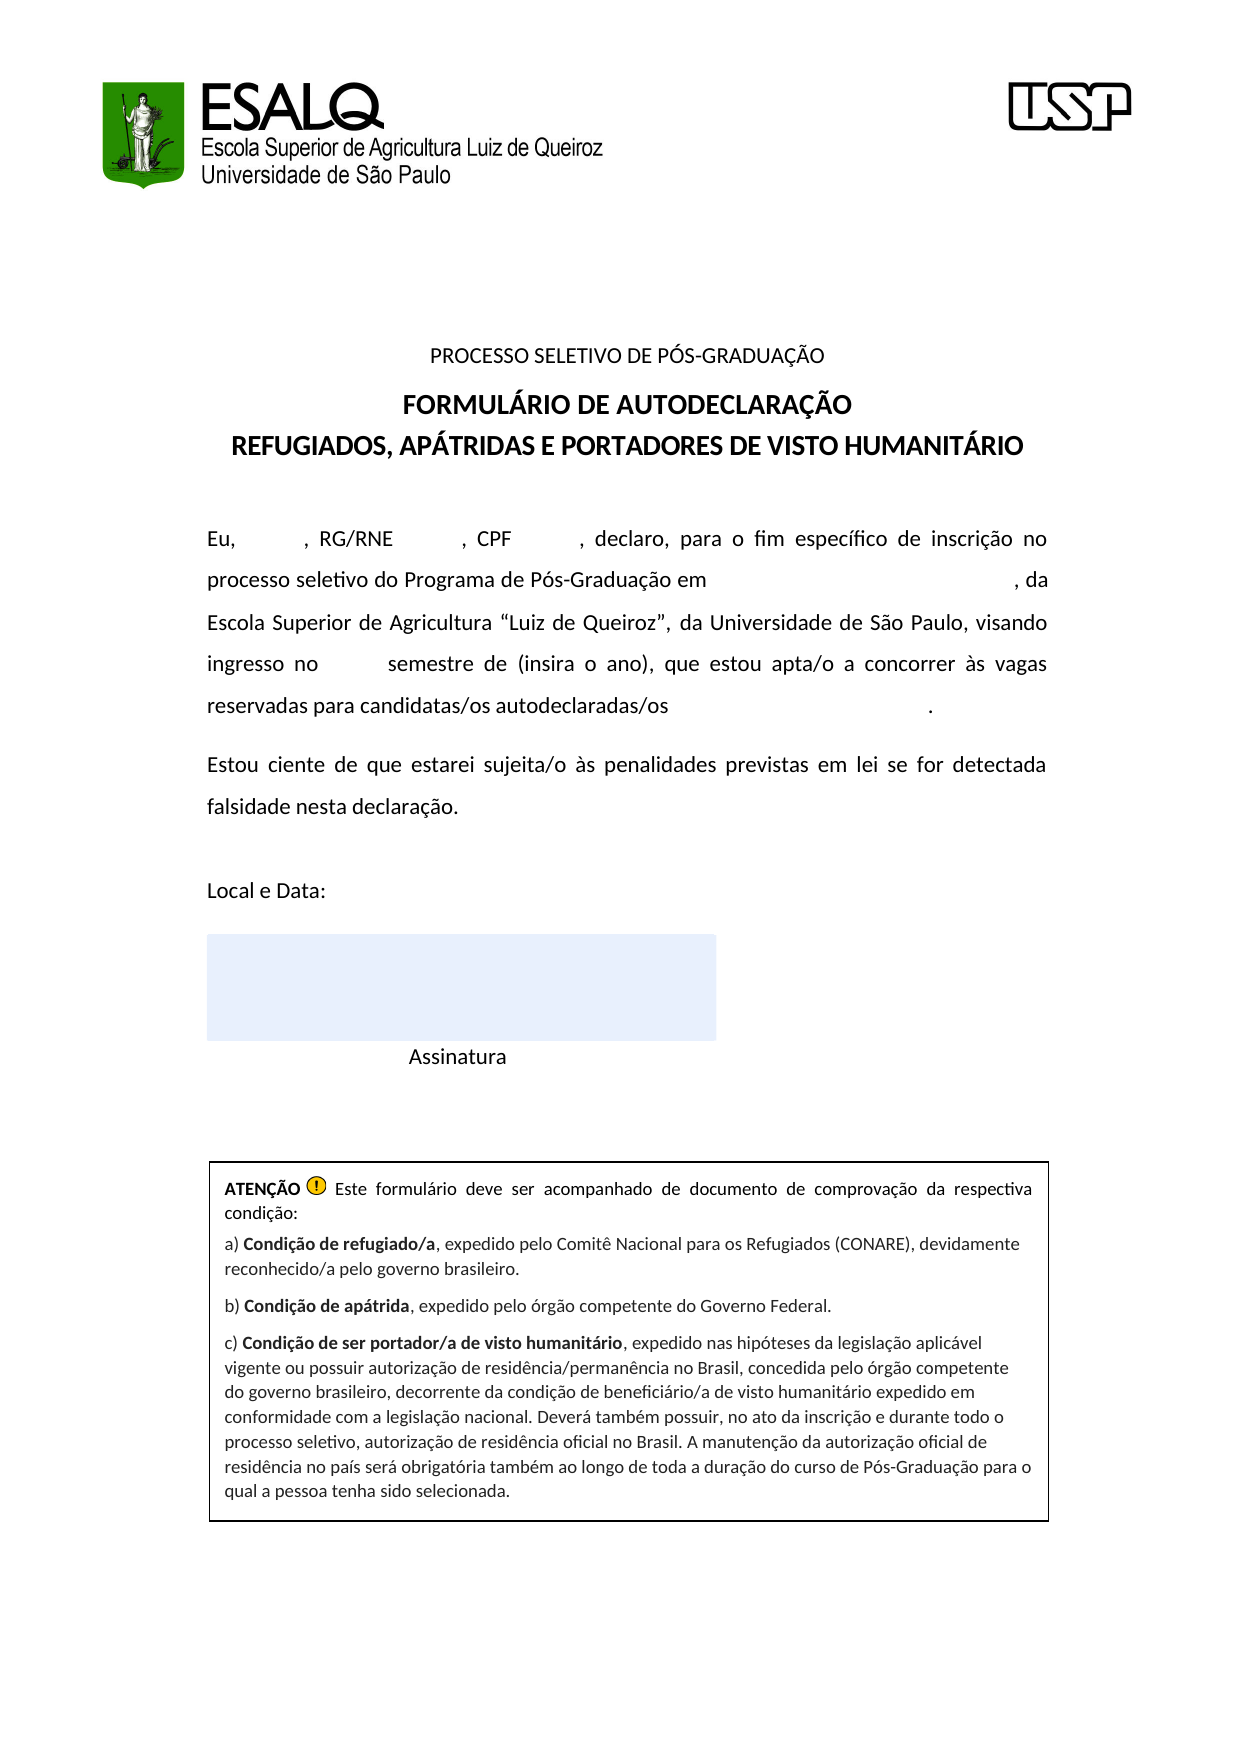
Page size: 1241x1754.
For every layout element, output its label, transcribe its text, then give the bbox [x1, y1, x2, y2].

text Estou ciente de que estarei sujeita/o às penalidades previstas em lei se for detectada falsidade nesta declaração. [207, 750, 1048, 820]
text Eu, , RG/RNE , CPF , declaro, para o fim específico de inscrição no processo seletivo do Programa de Pós-Graduação em , da Escola Superior de Agricultura “Luiz de Queiroz”, da Universidade de São Paulo, visando ingresso no semestre de (insira o ano), que estou apta/o a concorrer às vagas reservadas para candidatas/os autodeclaradas/os . [207, 524, 1048, 719]
text FORMULÁRIO DE AUTODECLARAÇÃO [207, 386, 1048, 421]
text Local e Data: [207, 876, 1048, 904]
text PROCESSO SELETIVO DE PÓS-GRADUAÇÃO [207, 341, 1048, 369]
picture [0, 41, 1237, 202]
picture [206, 934, 717, 1041]
picture [305, 1175, 327, 1195]
text REFUGIADOS, APÁTRIDAS E PORTADORES DE VISTO HUMANITÁRIO [207, 427, 1048, 462]
text Assinatura [207, 1042, 709, 1071]
